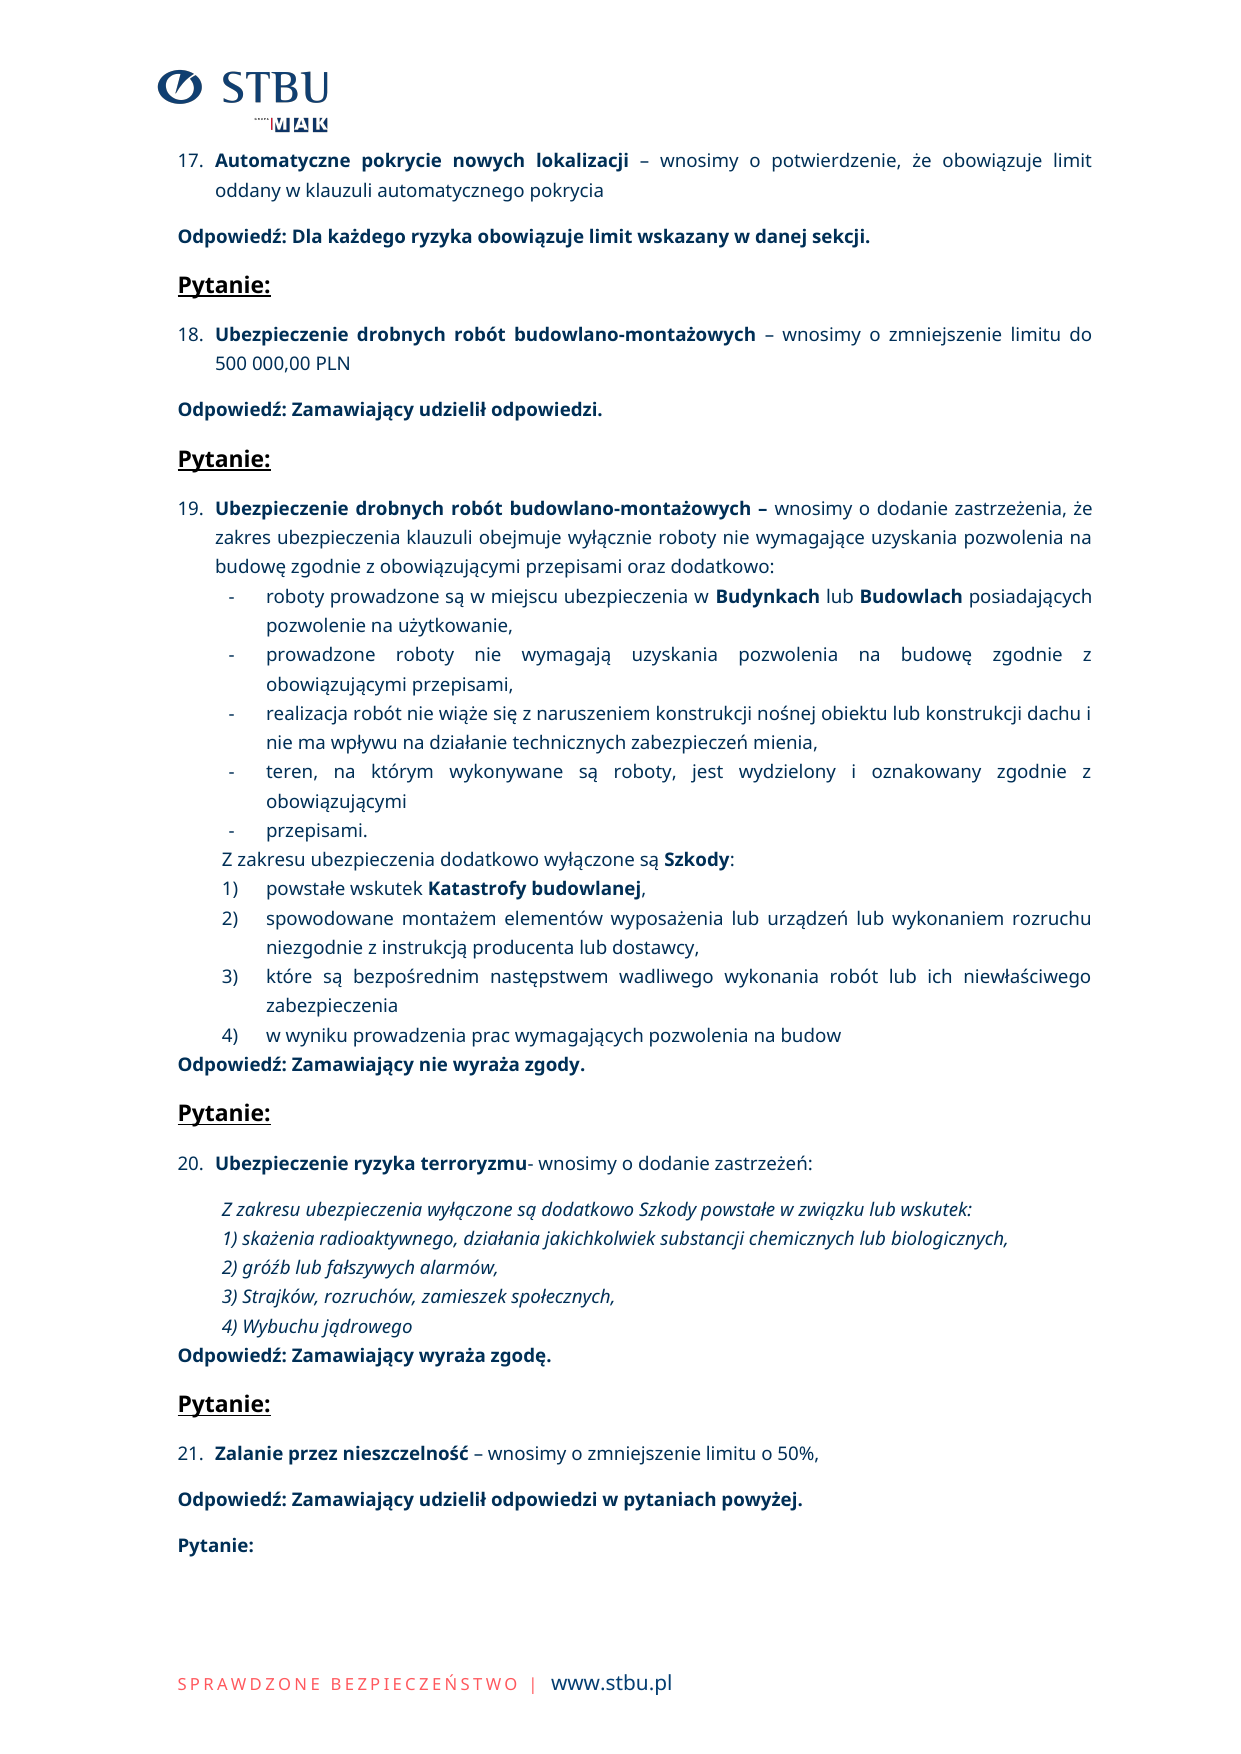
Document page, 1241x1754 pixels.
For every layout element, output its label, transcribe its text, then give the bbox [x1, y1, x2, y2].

list Automatyczne pokrycie nowych lokalizacji – wnosimy o potwierdzenie, że obowiązuje limit oddany w klauzuli automatycznego pokrycia [177, 148, 1092, 202]
picture [147, 57, 338, 145]
text 1) skażenia radioaktywnego, działania jakichkolwiek substancji chemicznych lub biologicznych, [222, 1225, 1092, 1251]
text Odpowiedź: Zamawiający wyraża zgodę. [177, 1342, 1092, 1368]
text Odpowiedź: Dla każdego ryzyka obowiązuje limit wskazany w danej sekcji. [177, 223, 1092, 248]
text 4) Wybuchu jądrowego [222, 1313, 1092, 1338]
text Odpowiedź: Zamawiający nie wyraża zgody. [177, 1051, 1092, 1077]
list Ubezpieczenie drobnych robót budowlano-montażowych – wnosimy o dodanie zastrzeżenia, że zakres ubezpieczenia klauzuli obejmuje wyłącznie roboty nie wymagające uzyskania pozwolenia na budowę zgodnie z obowiązującymi przepisami oraz dodatkowo: [177, 495, 1092, 579]
list spowodowane montażem elementów wyposażenia lub urządzeń lub wykonaniem rozruchu niezgodnie z instrukcją producenta lub dostawcy, [222, 905, 1092, 960]
list prowadzone roboty nie wymagają uzyskania pozwolenia na budowę zgodnie z obowiązującymi przepisami, [228, 642, 1092, 696]
list Ubezpieczenie ryzyka terroryzmu- wnosimy o dodanie zastrzeżeń: [177, 1150, 1092, 1175]
list Ubezpieczenie drobnych robót budowlano-montażowych – wnosimy o zmniejszenie limitu do 500 000,00 PLN [177, 321, 1092, 376]
text Z zakresu ubezpieczenia dodatkowo wyłączone są Szkody: [222, 846, 1092, 872]
text Pytanie: [177, 443, 1092, 474]
text Pytanie: [177, 1388, 1092, 1419]
list Zalanie przez nieszczelność – wnosimy o zmniejszenie limitu o 50%, [177, 1441, 1092, 1466]
list które są bezpośrednim następstwem wadliwego wykonania robót lub ich niewłaściwego zabezpieczenia [222, 963, 1092, 1018]
text Pytanie: [177, 269, 1092, 300]
list realizacja robót nie wiąże się z naruszeniem konstrukcji nośnej obiektu lub konstrukcji dachu i nie ma wpływu na działanie technicznych zabezpieczeń mienia, [228, 700, 1092, 755]
text Pytanie: [177, 1097, 1092, 1128]
list w wyniku prowadzenia prac wymagających pozwolenia na budow [222, 1022, 1092, 1048]
list przepisami. [228, 817, 1092, 843]
list roboty prowadzone są w miejscu ubezpieczenia w Budynkach lub Budowlach posiadających pozwolenie na użytkowanie, [228, 583, 1092, 638]
text Z zakresu ubezpieczenia wyłączone są dodatkowo Szkody powstałe w związku lub wskutek: [222, 1196, 1092, 1221]
list powstałe wskutek Katastrofy budowlanej, [222, 876, 1092, 901]
text 2) gróźb lub fałszywych alarmów, [222, 1254, 1092, 1280]
text Odpowiedź: Zamawiający udzielił odpowiedzi. [177, 397, 1092, 422]
list teren, na którym wykonywane są roboty, jest wydzielony i oznakowany zgodnie z obowiązującymi [228, 759, 1092, 813]
text Odpowiedź: Zamawiający udzielił odpowiedzi w pytaniach powyżej. [177, 1487, 1092, 1512]
text 3) Strajków, rozruchów, zamieszek społecznych, [222, 1284, 1092, 1309]
text Pytanie: [177, 1533, 1092, 1558]
